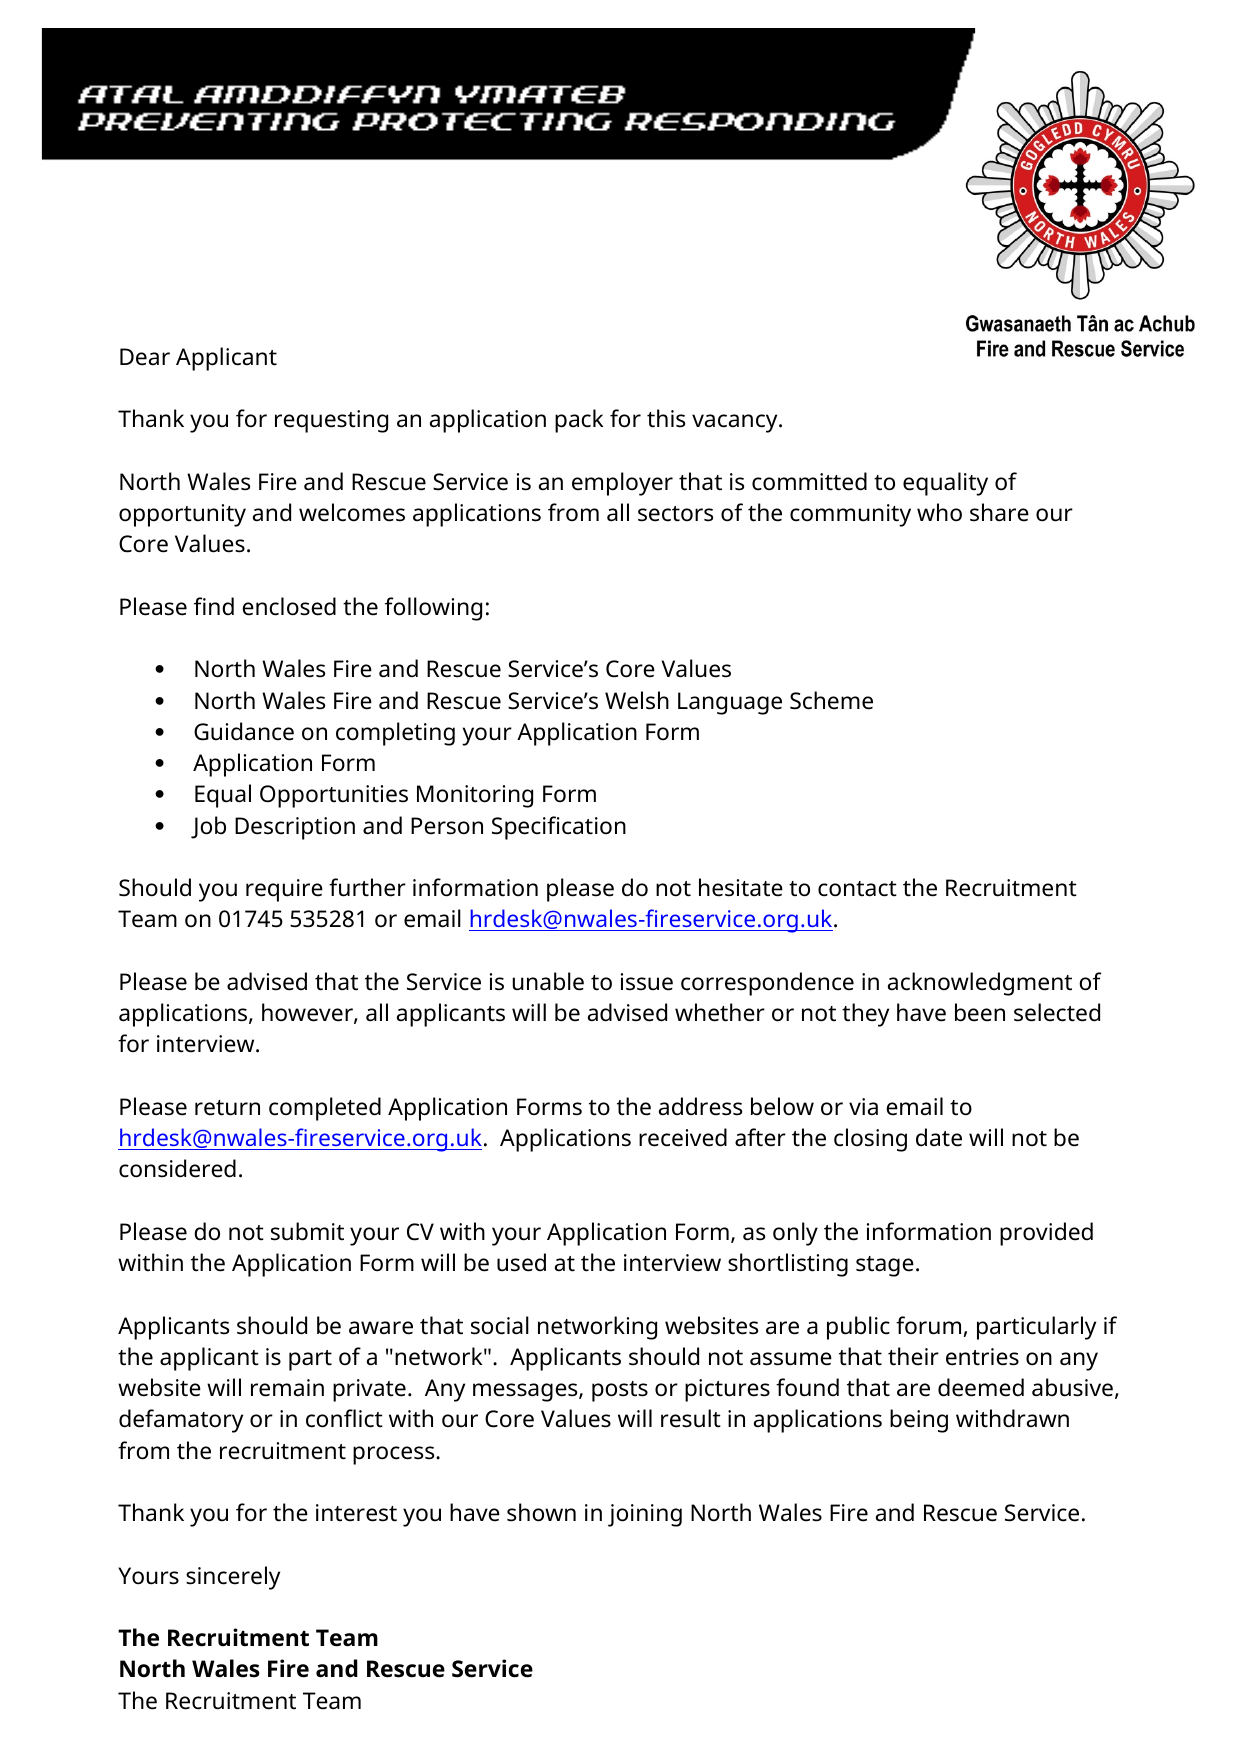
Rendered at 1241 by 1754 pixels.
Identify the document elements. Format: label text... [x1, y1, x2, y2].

text Please return completed Application Forms to the address below or via email to hrdesk@nwales-fireservice.org.uk. Applications received after the closing date will not be considered. [118, 1091, 1122, 1184]
list North Wales Fire and Rescue Service’s Welsh Language Scheme [156, 684, 1122, 716]
list Guidance on completing your Application Form [156, 716, 1122, 747]
text Should you require further information please do not hesitate to contact the Recruitment Team on 01745 535281 or email hrdesk@nwales-fireservice.org.uk. [118, 872, 1122, 934]
text Applicants should be aware that social networking websites are a public forum, particularly if the applicant is part of a "network". Applicants should not assume that their entries on any website will remain private. Any messages, posts or pictures found that are deemed abusive, defamatory or in conflict with our Core Values will result in applications being withdrawn from the recruitment process. [118, 1309, 1122, 1466]
text Thank you for the interest you have shown in joining North Wales Fire and Rescue Service. [118, 1497, 1122, 1528]
text The Recruitment Team [118, 1622, 1122, 1653]
text North Wales Fire and Rescue Service [118, 1653, 1122, 1684]
text The Recruitment Team [118, 1684, 1122, 1716]
list Equal Opportunities Monitoring Form [156, 778, 1122, 809]
list North Wales Fire and Rescue Service’s Core Values [156, 653, 1122, 684]
text North Wales Fire and Rescue Service is an employer that is committed to equality of opportunity and welcomes applications from all sectors of the community who share our Core Values. [118, 466, 1122, 559]
text Thank you for requesting an application pack for this vacancy. [118, 403, 1122, 434]
picture [41, 28, 1223, 392]
text Please find enclosed the following: [118, 591, 1122, 622]
text Yours sincerely [118, 1559, 1122, 1591]
text Please do not submit your CV with your Application Form, as only the information provided within the Application Form will be used at the interview shortlisting stage. [118, 1216, 1122, 1278]
text Dear Applicant [118, 341, 1122, 372]
list Application Form [156, 747, 1122, 778]
text Please be advised that the Service is unable to issue correspondence in acknowledgment of applications, however, all applicants will be advised whether or not they have been selected for interview. [118, 966, 1122, 1059]
list Job Description and Person Specification [156, 809, 1122, 841]
